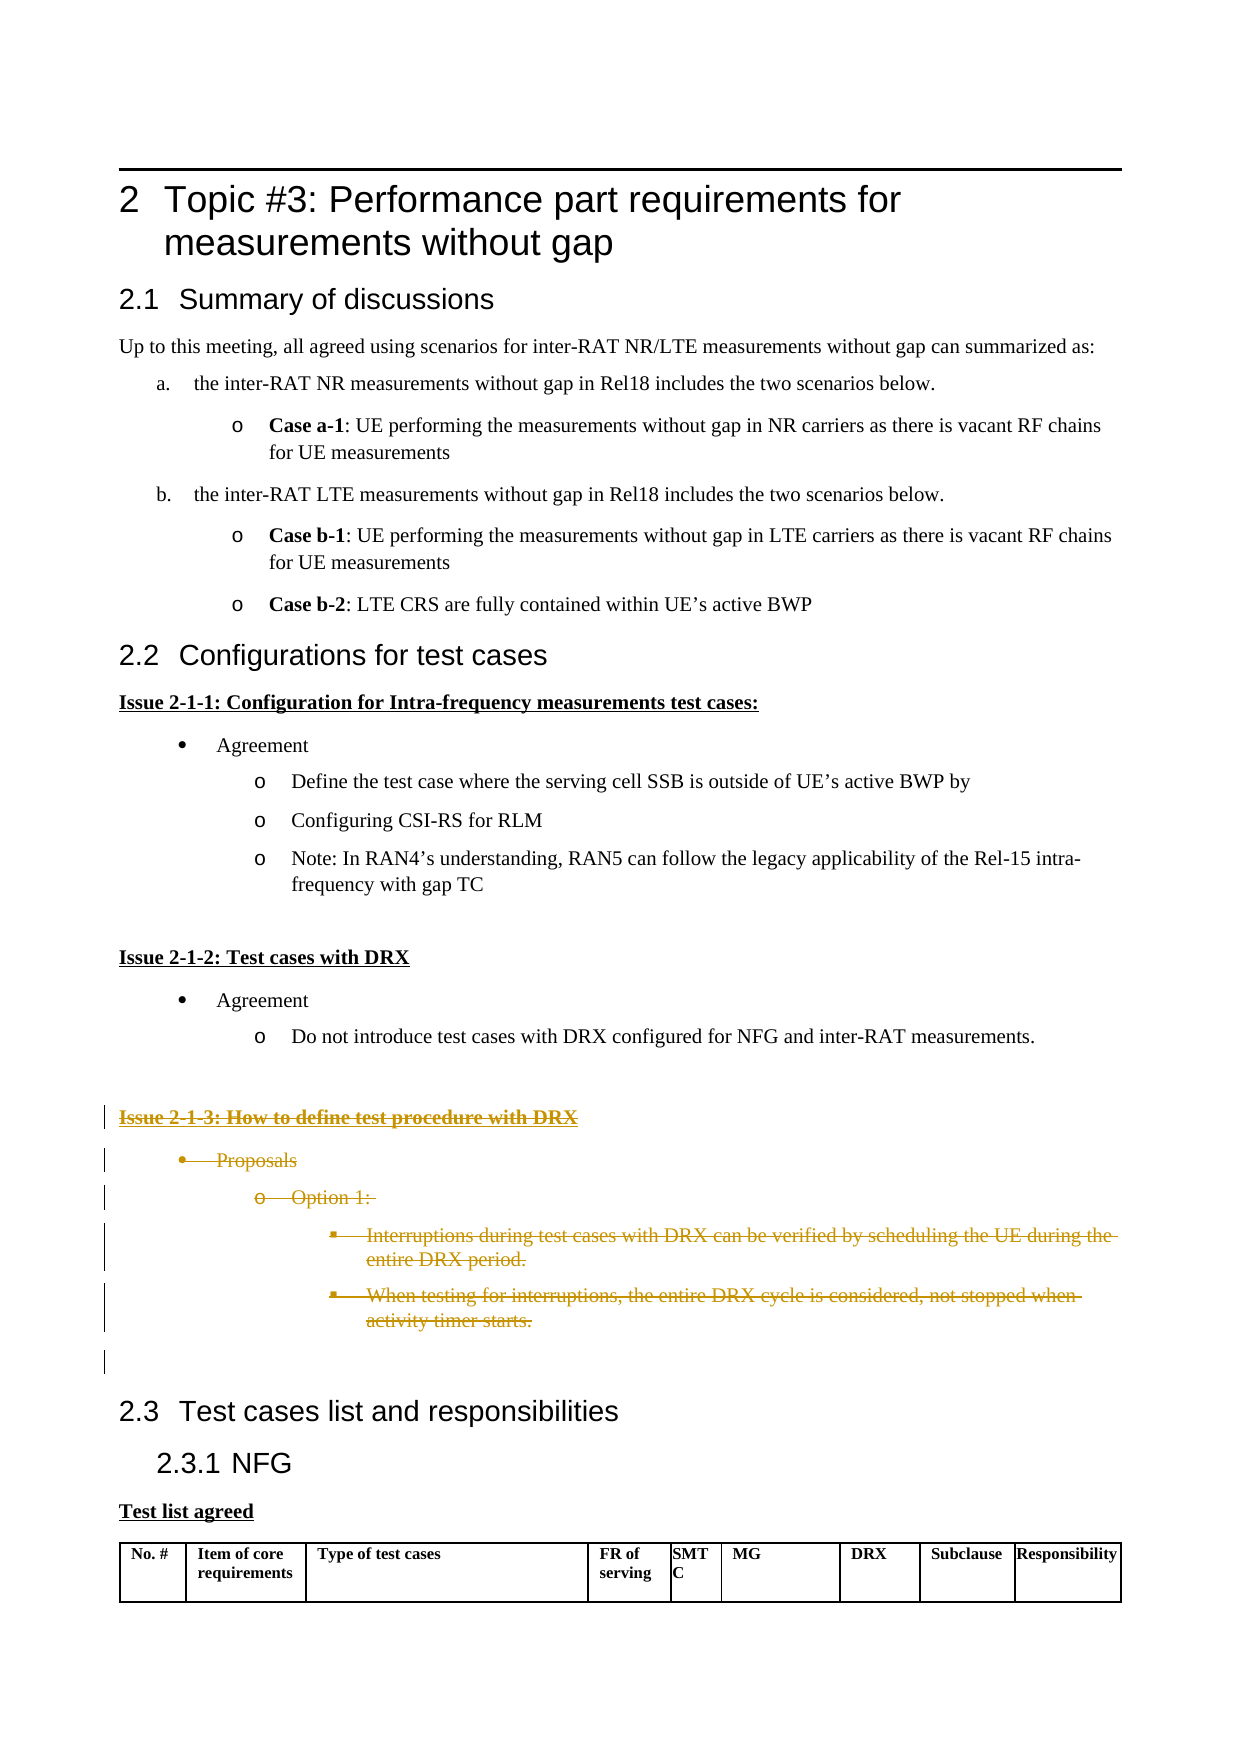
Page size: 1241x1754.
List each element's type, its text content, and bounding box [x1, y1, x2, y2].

table_header Type of test cases [307, 1544, 587, 1601]
table_header Responsibility [1016, 1544, 1120, 1601]
subtitle Test cases list and responsibilities [118, 1394, 1122, 1428]
table_header FR of serving cell [589, 1544, 670, 1601]
table_header Subclause [921, 1544, 1014, 1601]
table_header DRX [841, 1544, 919, 1601]
list the inter-RAT NR measurements without gap in Rel18 includes the two scenarios below. [156, 371, 1122, 395]
list Do not introduce test cases with DRX configured for NFG and inter-RAT measurements. [253, 1024, 1122, 1050]
list Case a-1: UE performing the measurements without gap in NR carriers as there is vacant RF chains for UE measurements [231, 413, 1122, 464]
list Configuring CSI-RS for RLM [253, 808, 1122, 833]
list Agreement [178, 988, 1122, 1012]
list Case b-2: LTE CRS are fully contained within UE’s active BWP [231, 592, 1122, 618]
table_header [187, 1544, 305, 1601]
text Test list agreed [118, 1499, 1122, 1523]
subtitle Configurations for test cases [118, 638, 1122, 671]
list Case b-1: UE performing the measurements without gap in LTE carriers as there is vacant RF chains for UE measurements [231, 523, 1122, 574]
text Issue 2-1-1: Configuration for Intra-frequency measurements test cases: [118, 690, 1122, 714]
subtitle Summary of discussions [118, 282, 1122, 316]
text Issue 2-1-2: Test cases with DRX [118, 945, 1122, 969]
subtitle Topic #3: Performance part requirements for measurements without gap [118, 169, 1122, 263]
list Define the test case where the serving cell SSB is outside of UE’s active BWP by [253, 769, 1122, 795]
table_header MG [722, 1544, 839, 1601]
list the inter-RAT LTE measurements without gap in Rel18 includes the two scenarios below. [156, 481, 1122, 506]
subtitle NFG [156, 1447, 1122, 1480]
list Note: In RAN4’s understanding, RAN5 can follow the legacy applicability of the Rel-15 intra-frequency with gap TC [253, 846, 1122, 896]
list Agreement [178, 733, 1122, 757]
table_header No. # [121, 1544, 185, 1601]
table_header SMTC [672, 1544, 721, 1601]
text Up to this meeting, all agreed using scenarios for inter-RAT NR/LTE measurements without gap can summarized as: [118, 334, 1122, 358]
